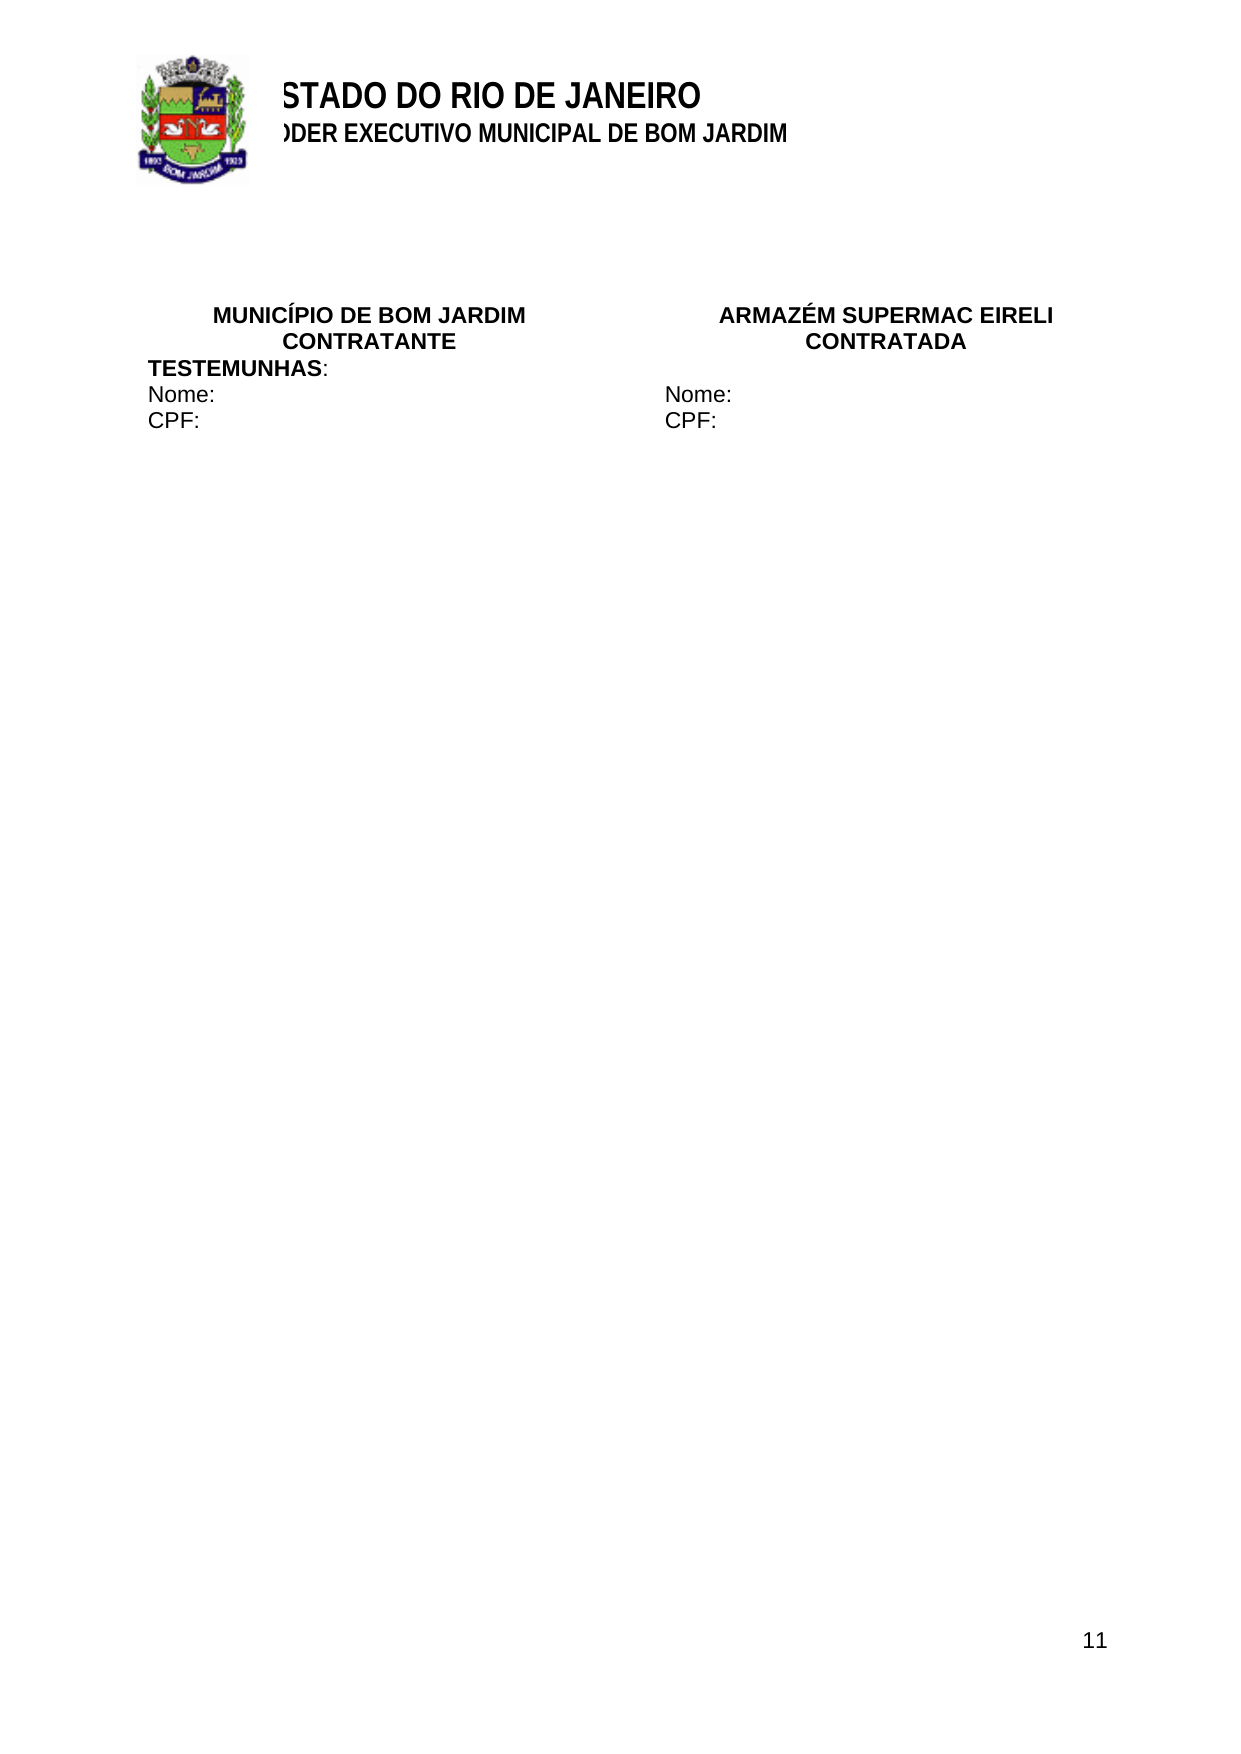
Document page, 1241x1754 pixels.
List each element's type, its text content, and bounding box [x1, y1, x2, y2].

text TESTEMUNHAS: [148, 354, 1107, 381]
text MUNICÍPIO DE BOM JARDIM CONTRATANTE [148, 302, 591, 354]
text CONTRATADA [664, 328, 1107, 354]
text CPF: [148, 407, 591, 434]
text Nome: [664, 381, 1107, 407]
text CPF: [664, 407, 1107, 434]
text Nome: [148, 381, 591, 407]
